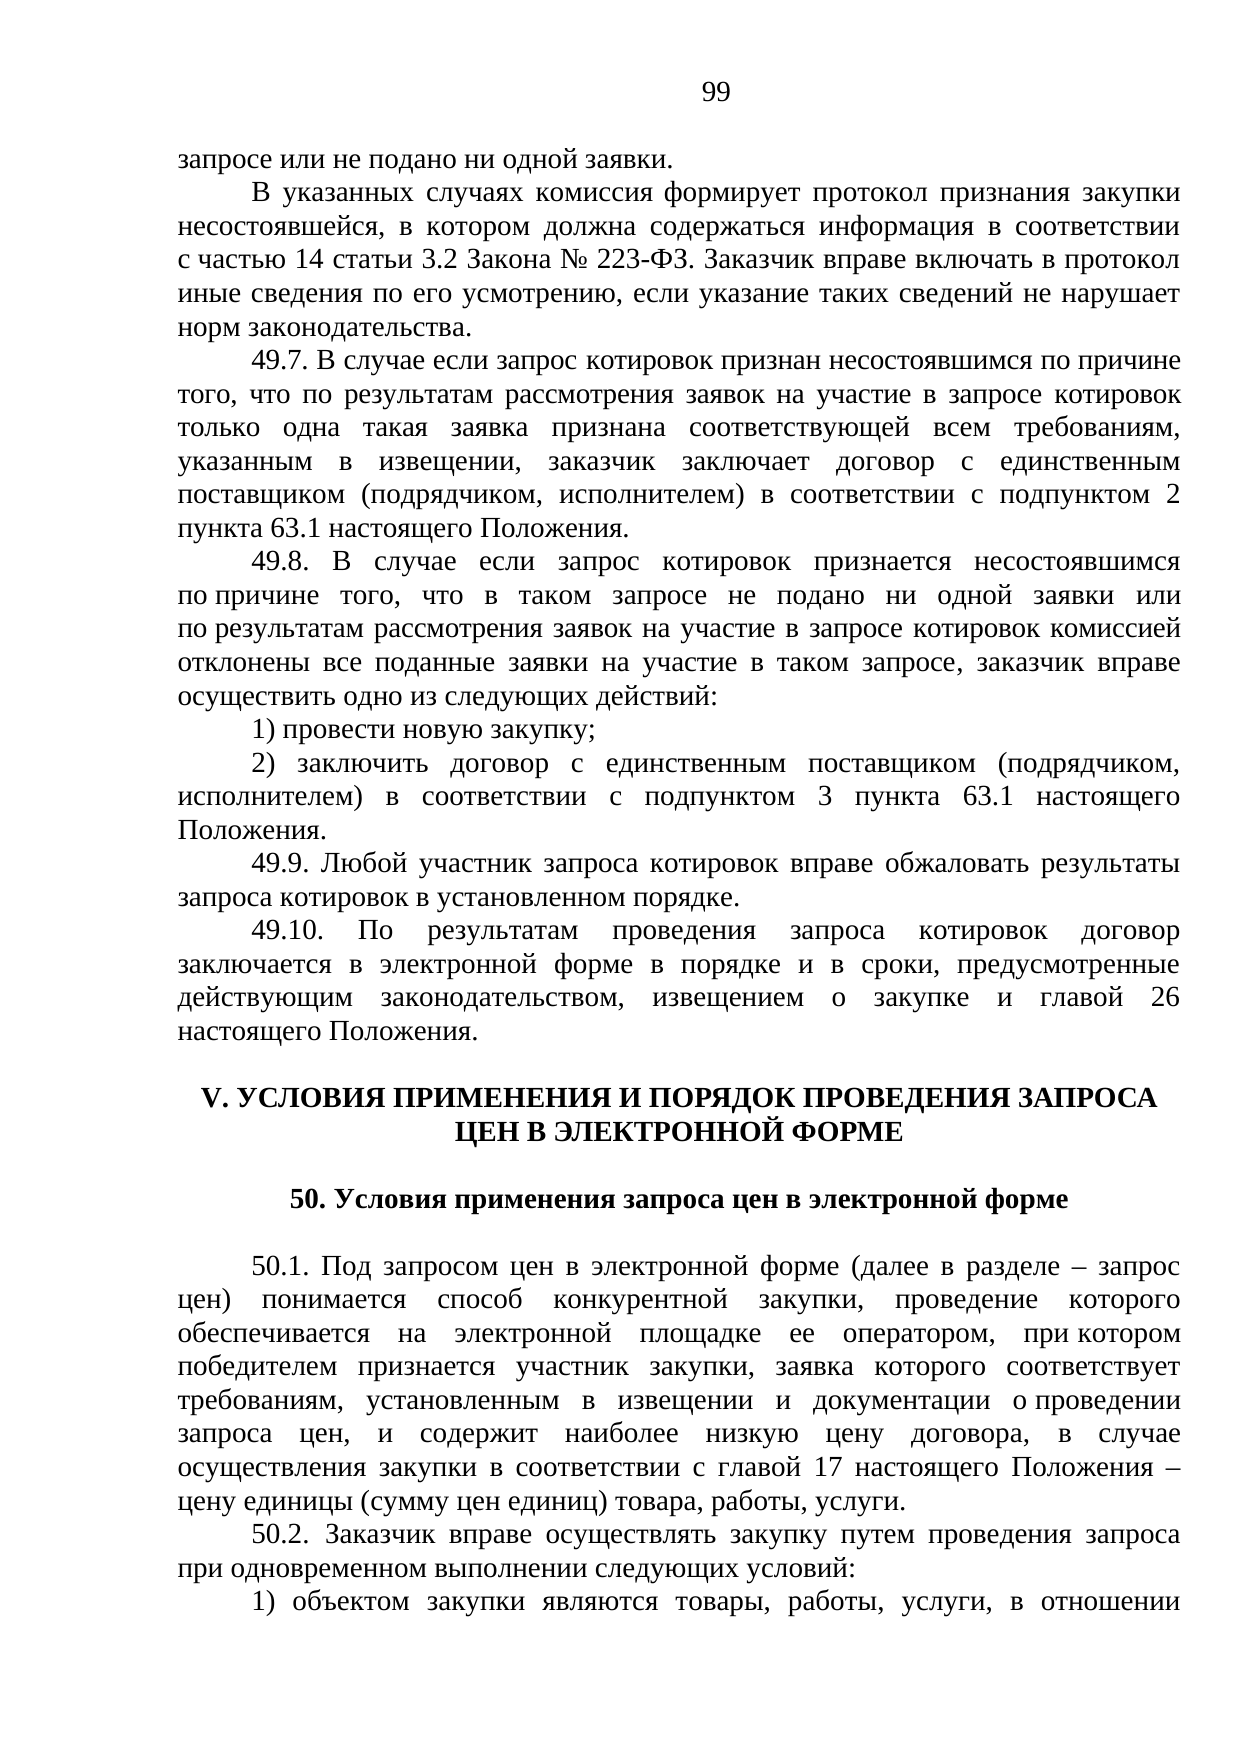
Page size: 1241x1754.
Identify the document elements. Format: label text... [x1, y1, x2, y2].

text В указанных случаях комиссия формирует протокол признания закупки несостоявшейся, в котором должна содержаться информация в соответствии с частью 14 статьи 3.2 Закона № 223-ФЗ. Заказчик вправе включать в протокол иные сведения по его усмотрению, если указание таких сведений не нарушает норм законодательства. [177, 174, 1181, 342]
text 1) провести новую закупку; [177, 711, 1181, 745]
text 49.10. По результатам проведения запроса котировок договор заключается в электронной форме в порядке и в сроки, предусмотренные действующим законодательством, извещением о закупке и главой 26 настоящего Положения. [177, 912, 1181, 1047]
text 49.9. Любой участник запроса котировок вправе обжаловать результаты запроса котировок в установленном порядке. [177, 845, 1181, 912]
text 2) заключить договор с единственным поставщиком (подрядчиком, исполнителем) в соответствии с подпунктом 3 пункта 63.1 настоящего Положения. [177, 745, 1181, 845]
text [177, 141, 1181, 174]
text 50. Условия применения запроса цен в электронной форме [177, 1181, 1181, 1214]
text 50.1. Под запросом цен в электронной форме (далее в разделе – запрос цен) понимается способ конкурентной закупки, проведение которого обеспечивается на электронной площадке ее оператором, при котором победителем признается участник закупки, заявка которого соответствует требованиям, установленным в извещении и документации о проведении запроса цен, и содержит наиболее низкую цену договора, в случае осуществления закупки в соответствии с главой 17 настоящего Положения – цену единицы (сумму цен единиц) товара, работы, услуги. [177, 1248, 1181, 1516]
text 49.8. В случае если запрос котировок признается несостоявшимся по причине того, что в таком запросе не подано ни одной заявки или по результатам рассмотрения заявок на участие в запросе котировок комиссией отклонены все поданные заявки на участие в таком запросе, заказчик вправе осуществить одно из следующих действий: [177, 543, 1181, 711]
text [177, 1583, 1181, 1617]
text V. УСЛОВИЯ ПРИМЕНЕНИЯ И ПОРЯДОК ПРОВЕДЕНИЯ ЗАПРОСА ЦЕН В ЭЛЕКТРОННОЙ ФОРМЕ [177, 1080, 1181, 1147]
text 50.2. Заказчик вправе осуществлять закупку путем проведения запроса при одновременном выполнении следующих условий: [177, 1516, 1181, 1583]
text 49.7. В случае если запрос котировок признан несостоявшимся по причине того, что по результатам рассмотрения заявок на участие в запросе котировок только одна такая заявка признана соответствующей всем требованиям, указанным в извещении, заказчик заключает договор с единственным поставщиком (подрядчиком, исполнителем) в соответствии с подпунктом 2 пункта 63.1 настоящего Положения. [177, 342, 1181, 543]
